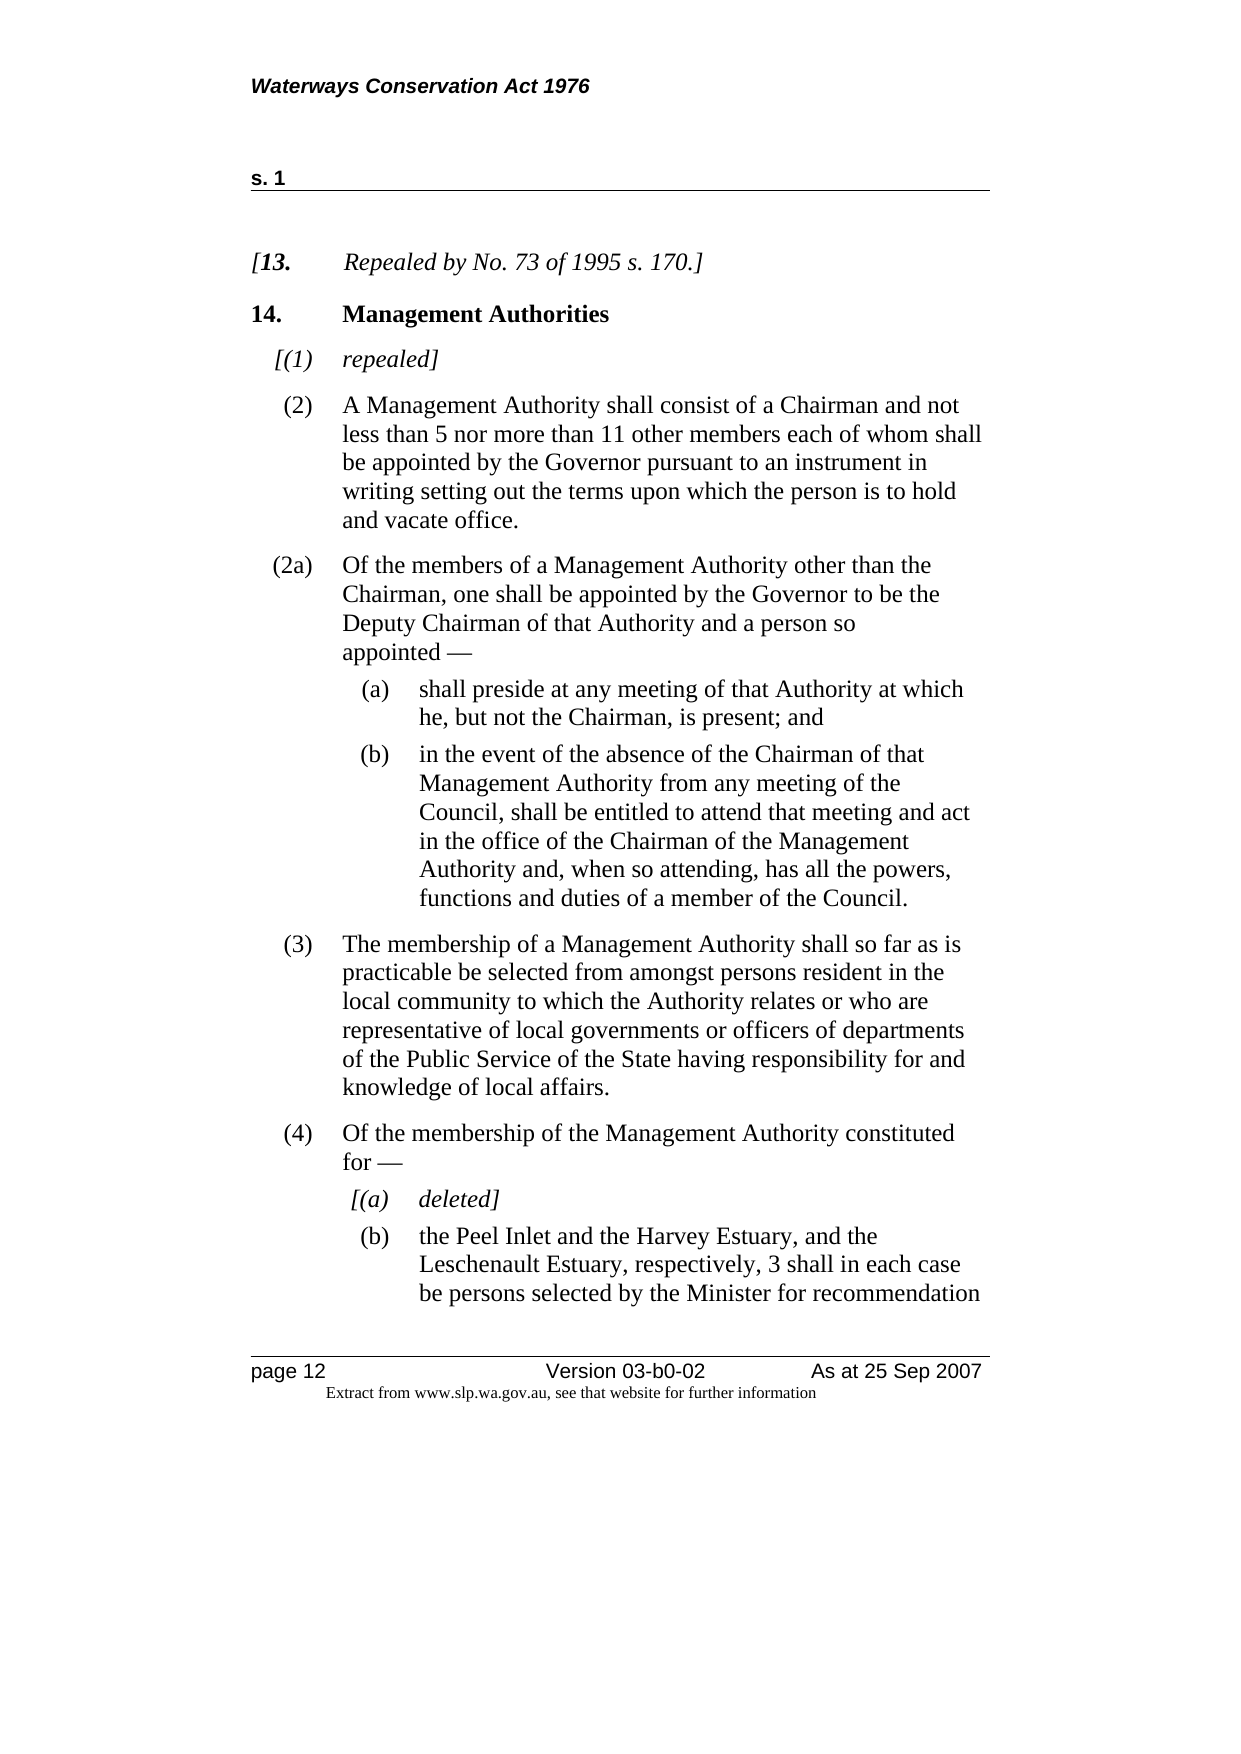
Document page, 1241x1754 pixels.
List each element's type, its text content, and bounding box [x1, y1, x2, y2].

text (2) A Management Authority shall consist of a Chairman and not less than 5 nor more than 11 other members each of whom shall be appointed by the Governor pursuant to an instrument in writing setting out the terms upon which the person is to hold and vacate office. [251, 390, 990, 534]
text (b) in the event of the absence of the Chairman of that Management Authority from any meeting of the Council, shall be entitled to attend that meeting and act in the office of the Chairman of the Management Authority and, when so attending, has all the powers, functions and duties of a member of the Council. [251, 739, 990, 912]
text [(a) deleted] [251, 1184, 990, 1212]
text (2a) Of the members of a Management Authority other than the Chairman, one shall be appointed by the Governor to be the Deputy Chairman of that Authority and a person so appointed — [251, 550, 990, 665]
text (3) The membership of a Management Authority shall so far as is practicable be selected from amongst persons resident in the local community to which the Authority relates or who are representative of local governments or officers of departments of the Public Service of the State having responsibility for and knowledge of local affairs. [251, 929, 990, 1101]
text [13. Repealed by No. 73 of 1995 s. 170.] [251, 247, 990, 276]
text (4) Of the membership of the Management Authority constituted for — [251, 1118, 990, 1175]
text (a) shall preside at any meeting of that Authority at which he, but not the Chairman, is present; and [251, 674, 990, 731]
subtitle 14. Management Authorities [251, 299, 990, 328]
text [(1) repealed] [251, 344, 990, 373]
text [251, 1221, 990, 1307]
